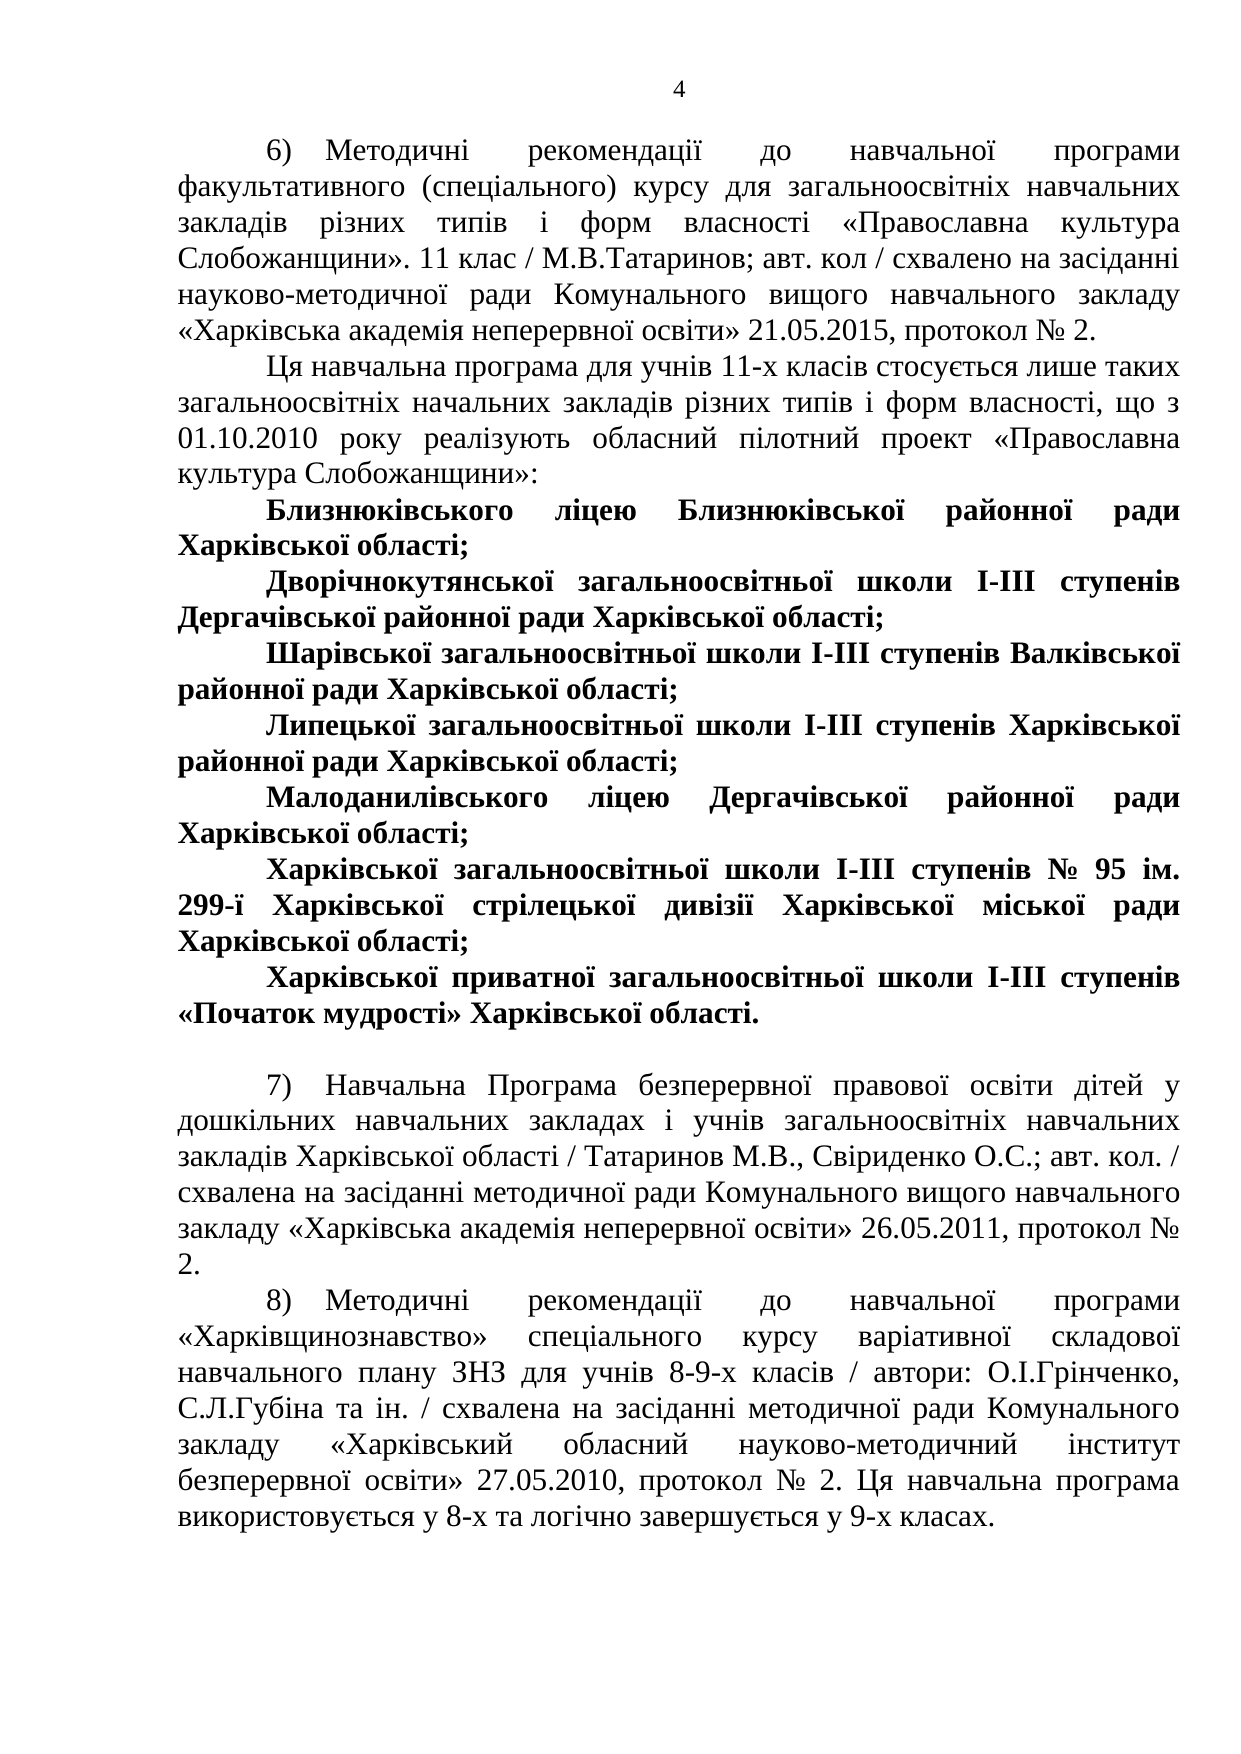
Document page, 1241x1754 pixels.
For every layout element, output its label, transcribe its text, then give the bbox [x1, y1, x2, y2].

title Методичні рекомендації до навчальної програми «Харківщинознавство» спеціального курсу варіативної складової навчального плану ЗНЗ для учнів 8-9-х класів / автори: О.І.Грінченко, С.Л.Губіна та ін. / схвалена на засіданні методичної ради Комунального закладу «Харківський обласний науково-методичний інститут безперервної освіти» 27.05.2010, протокол № 2. Ця навчальна програма використовується у 8-х та логічно завершується у 9-х класах. [177, 1281, 1181, 1533]
title Ця навчальна програма для учнів 11-х класів стосується лише таких загальноосвітніх начальних закладів різних типів і форм власності, що з 01.10.2010 року реалізують обласний пілотний проект «Православна культура Слобожанщини»: [177, 347, 1181, 491]
title Дворічнокутянської загальноосвітньої школи І-ІІІ ступенів Дергачівської районної ради Харківської області; [177, 563, 1181, 634]
title Малоданилівського ліцею Дергачівської районної ради Харківської області; [177, 778, 1181, 850]
title Харківської загальноосвітньої школи І-ІІІ ступенів № 95 ім. 299-ї Харківської стрілецької дивізії Харківської міської ради Харківської області; [177, 850, 1181, 958]
title Харківської приватної загальноосвітньої школи І-ІІІ ступенів «Початок мудрості» Харківської області. [177, 958, 1181, 1030]
title Навчальна Програма безперервної правової освіти дітей у дошкільних навчальних закладах і учнів загальноосвітніх навчальних закладів Харківської області / Татаринов М.В., Свіриденко О.С.; авт. кол. / схвалена на засіданні методичної ради Комунального вищого навчального закладу «Харківська академія неперервної освіти» 26.05.2011, протокол № 2. [177, 1066, 1181, 1281]
title Близнюківського ліцею Близнюківської районної ради Харківської області; [177, 491, 1181, 563]
title Методичні рекомендації до навчальної програми факультативного (спеціального) курсу для загальноосвітніх навчальних закладів різних типів і форм власності «Православна культура Слобожанщини». 11 клас / М.В.Татаринов; авт. кол / схвалено на засіданні науково-методичної ради Комунального вищого навчального закладу «Харківська академія неперервної освіти» 21.05.2015, протокол № 2. [177, 131, 1181, 347]
title Липецької загальноосвітньої школи І-ІІІ ступенів Харківської районної ради Харківської області; [177, 706, 1181, 778]
title Шарівської загальноосвітньої школи І-ІІІ ступенів Валківської районної ради Харківської області; [177, 634, 1181, 706]
